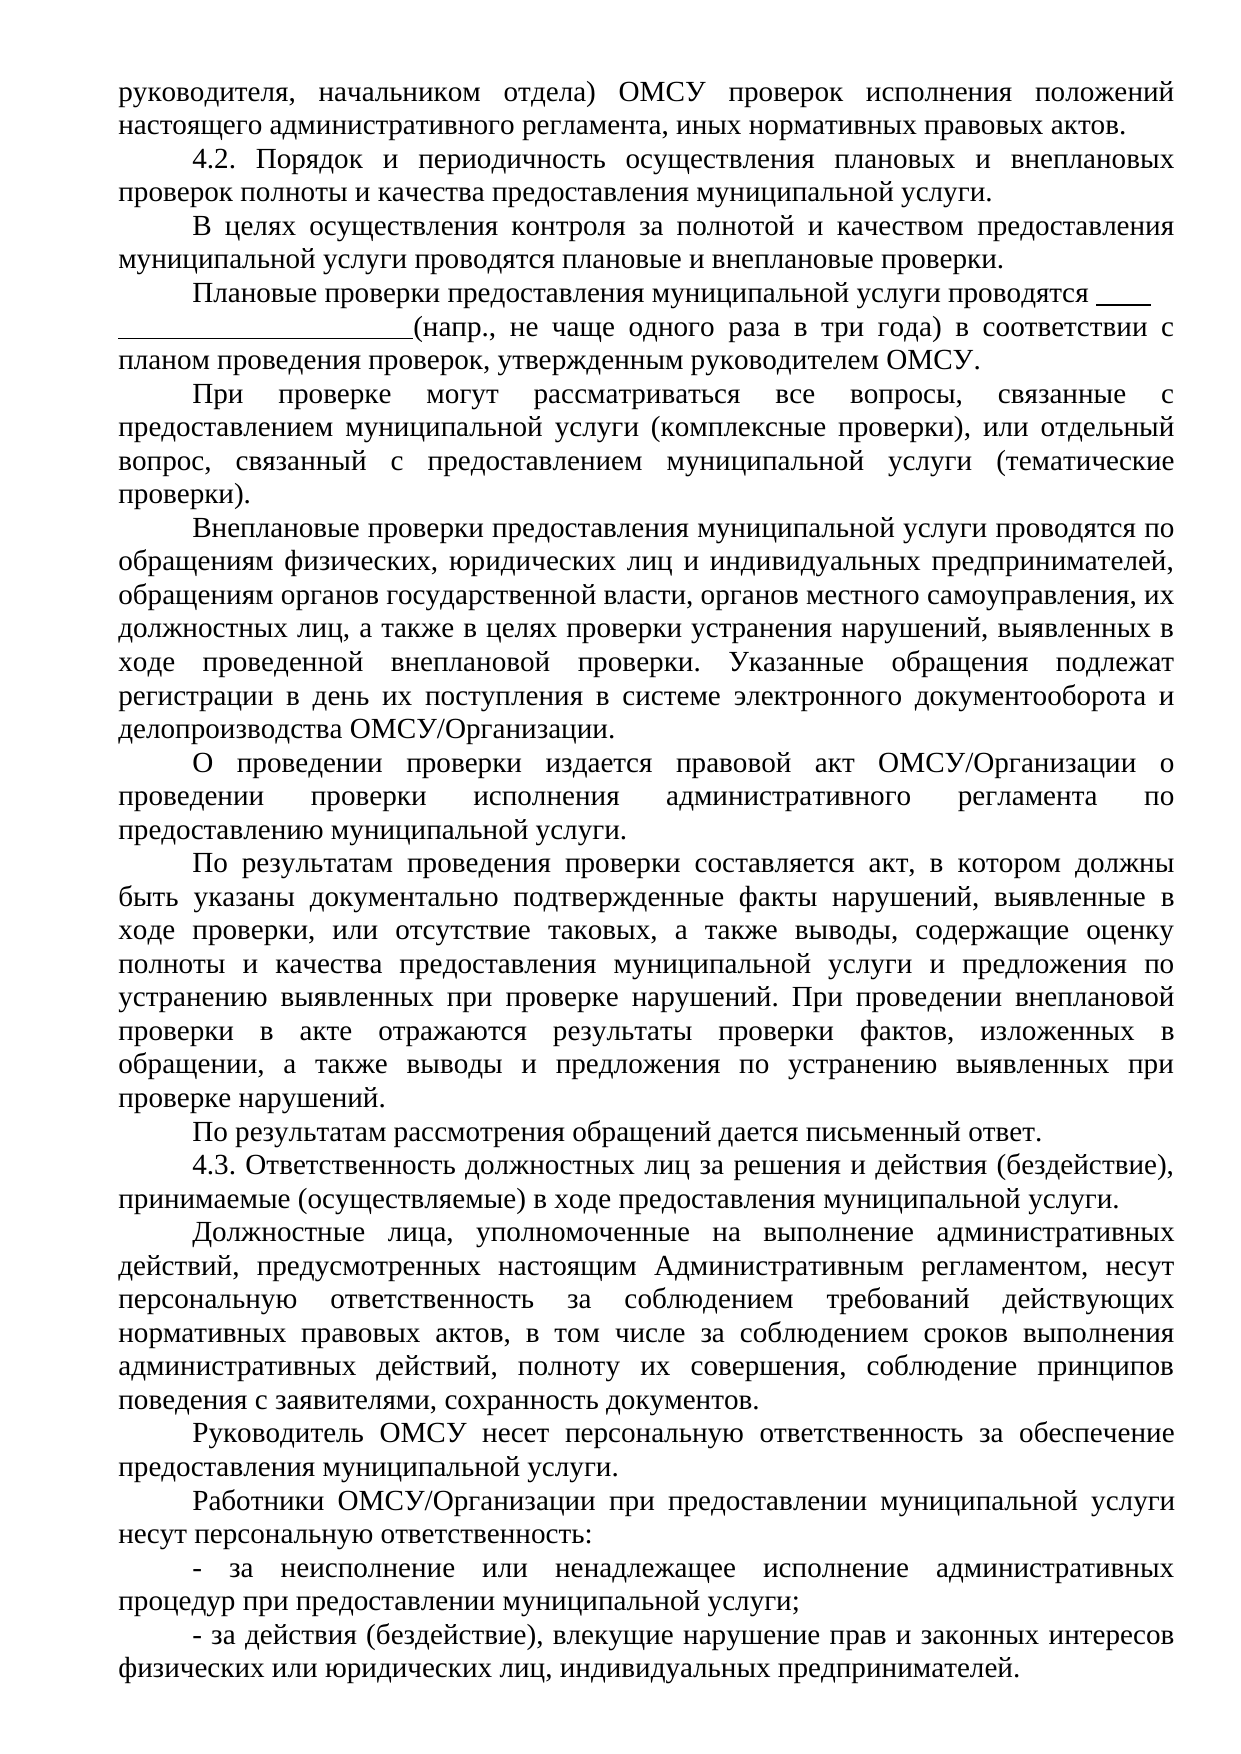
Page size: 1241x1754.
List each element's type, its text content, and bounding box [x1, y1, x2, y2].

text - за действия (бездействие), влекущие нарушение прав и законных интересов физических или юридических лиц, индивидуальных предпринимателей. [118, 1617, 1175, 1684]
text Плановые проверки предоставления муниципальной услуги проводятся (напр., не чаще одного раза в три года) в соответствии с планом проведения проверок, утвержденным руководителем ОМСУ. [118, 275, 1175, 376]
text Руководитель ОМСУ несет персональную ответственность за обеспечение предоставления муниципальной услуги. [118, 1416, 1175, 1483]
text Внеплановые проверки предоставления муниципальной услуги проводятся по обращениям физических, юридических лиц и индивидуальных предпринимателей, обращениям органов государственной власти, органов местного самоуправления, их должностных лиц, а также в целях проверки устранения нарушений, выявленных в ходе проведенной внеплановой проверки. Указанные обращения подлежат регистрации в день их поступления в системе электронного документооборота и делопроизводства ОМСУ/Организации. [118, 510, 1175, 745]
text По результатам проведения проверки составляется акт, в котором должны быть указаны документально подтвержденные факты нарушений, выявленные в ходе проверки, или отсутствие таковых, а также выводы, содержащие оценку полноты и качества предоставления муниципальной услуги и предложения по устранению выявленных при проверке нарушений. При проведении внеплановой проверки в акте отражаются результаты проверки фактов, изложенных в обращении, а также выводы и предложения по устранению выявленных при проверке нарушений. [118, 845, 1175, 1114]
text По результатам рассмотрения обращений дается письменный ответ. [118, 1114, 1175, 1147]
text - за неисполнение или ненадлежащее исполнение административных процедур при предоставлении муниципальной услуги; [118, 1550, 1175, 1617]
text 4.2. Порядок и периодичность осуществления плановых и внеплановых проверок полноты и качества предоставления муниципальной услуги. [118, 141, 1175, 208]
text Должностные лица, уполномоченные на выполнение административных действий, предусмотренных настоящим Административным регламентом, несут персональную ответственность за соблюдением требований действующих нормативных правовых актов, в том числе за соблюдением сроков выполнения административных действий, полноту их совершения, соблюдение принципов поведения с заявителями, сохранность документов. [118, 1214, 1175, 1416]
text О проведении проверки издается правовой акт ОМСУ/Организации о проведении проверки исполнения административного регламента по предоставлению муниципальной услуги. [118, 745, 1175, 845]
text 4.3. Ответственность должностных лиц за решения и действия (бездействие), принимаемые (осуществляемые) в ходе предоставления муниципальной услуги. [118, 1147, 1175, 1214]
text При проверке могут рассматриваться все вопросы, связанные с предоставлением муниципальной услуги (комплексные проверки), или отдельный вопрос, связанный с предоставлением муниципальной услуги (тематические проверки). [118, 376, 1175, 510]
text Работники ОМСУ/Организации при предоставлении муниципальной услуги несут персональную ответственность: [118, 1483, 1175, 1550]
text В целях осуществления контроля за полнотой и качеством предоставления муниципальной услуги проводятся плановые и внеплановые проверки. [118, 208, 1175, 275]
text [118, 74, 1175, 141]
